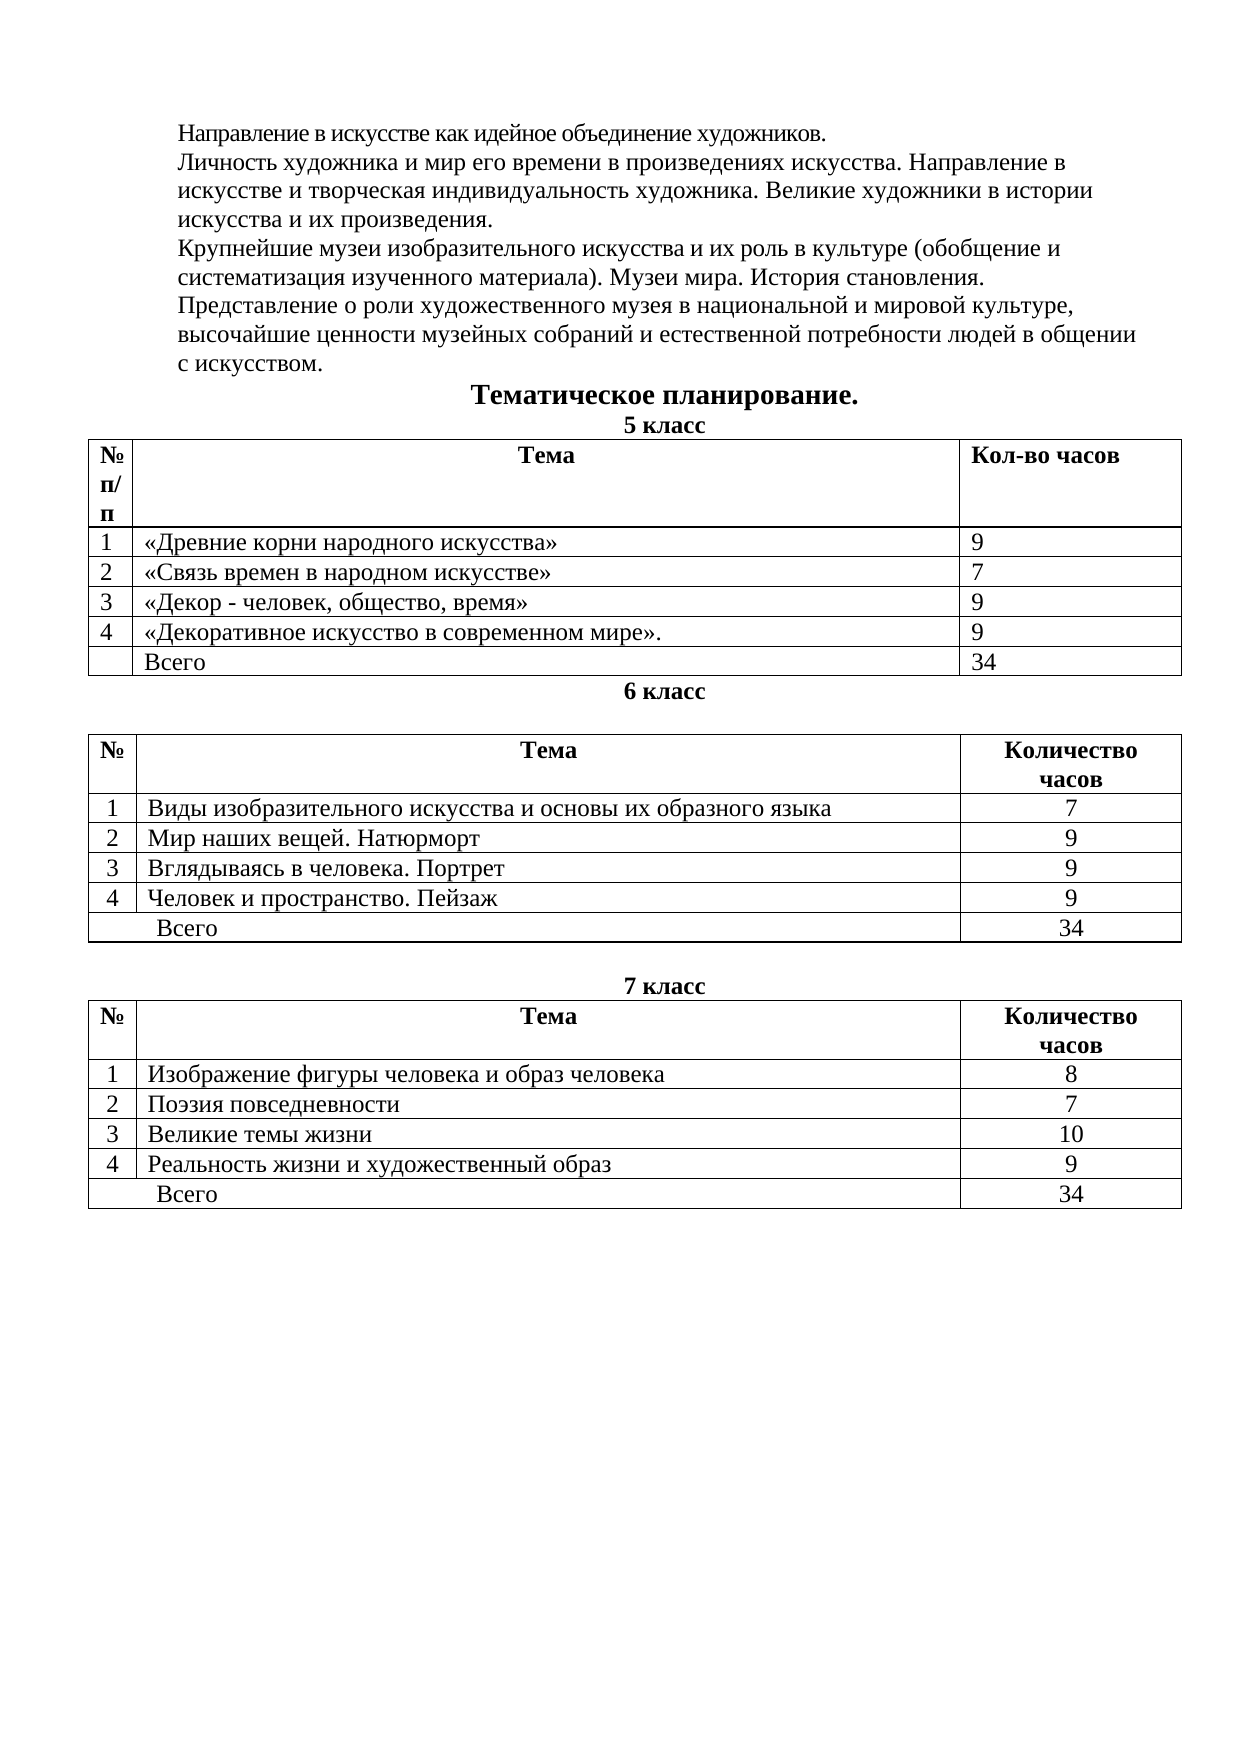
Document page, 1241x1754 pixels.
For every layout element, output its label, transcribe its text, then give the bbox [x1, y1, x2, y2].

table_cell 9 [960, 617, 1181, 646]
table_cell 9 [961, 1149, 1181, 1178]
table_cell Изображение фигуры человека и образ человека [137, 1060, 960, 1088]
table_cell 1 [89, 794, 136, 822]
table_cell Человек и пространство. Пейзаж [137, 883, 960, 912]
table_cell «Древние корни народного искусства» [133, 528, 959, 556]
text Тематическое планирование. [177, 377, 1152, 410]
table_cell Всего [89, 913, 960, 941]
table_cell 7 [961, 794, 1181, 822]
table_cell 2 [89, 557, 132, 586]
table_cell 9 [960, 587, 1181, 616]
table_cell 10 [961, 1119, 1181, 1148]
table_cell «Декоративное искусство в современном мире». [133, 617, 959, 646]
table_header Количество часов [961, 1001, 1181, 1058]
table_cell Реальность жизни и художественный образ [137, 1149, 960, 1178]
table_header Кол-во часов [960, 440, 1181, 526]
table_cell 3 [89, 1119, 136, 1148]
table_cell 7 [961, 1089, 1181, 1118]
table_cell 3 [89, 853, 136, 882]
table_cell 9 [960, 528, 1181, 556]
table_cell 9 [961, 823, 1181, 852]
table_cell 1 [89, 528, 132, 556]
table_cell Виды изобразительного искусства и основы их образного языка [137, 794, 960, 822]
table_cell 8 [961, 1060, 1181, 1088]
table_cell Всего [133, 647, 959, 675]
text 6 класс [177, 676, 1152, 705]
table_cell 34 [961, 913, 1181, 941]
table_cell 1 [89, 1060, 136, 1088]
table_header Количество часов [961, 735, 1181, 792]
table_cell 3 [89, 587, 132, 616]
table_header № [89, 735, 136, 792]
table_cell Всего [89, 1179, 960, 1207]
table_cell 9 [961, 883, 1181, 912]
table_cell 4 [89, 1149, 136, 1178]
table_header Тема [133, 440, 959, 526]
table_cell 34 [961, 1179, 1181, 1207]
text Крупнейшие музеи изобразительного искусства и их роль в культуре (обобщение и систематизация изученного материала). Музеи мира. История становления. Представление о роли художественного музея в национальной и мировой культуре, высочайшие ценности музейных собраний и естественной потребности людей в общении с искусством. [177, 233, 1152, 377]
table_cell «Декор - человек, общество, время» [133, 587, 959, 616]
table_header № [89, 1001, 136, 1058]
table_cell 4 [89, 883, 136, 912]
table_cell 34 [960, 647, 1181, 675]
table_cell [89, 647, 132, 675]
table_cell 9 [961, 853, 1181, 882]
table_header №п/п [89, 440, 132, 526]
table_cell 2 [89, 1089, 136, 1118]
table_cell Вглядываясь в человека. Портрет [137, 853, 960, 882]
table_cell Мир наших вещей. Натюрморт [137, 823, 960, 852]
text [177, 118, 1152, 147]
table_cell 2 [89, 823, 136, 852]
table_header Тема [137, 1001, 960, 1058]
text 5 класс [177, 410, 1152, 439]
table_cell Поэзия повседневности [137, 1089, 960, 1118]
text 7 класс [177, 971, 1152, 1000]
table_cell Великие темы жизни [137, 1119, 960, 1148]
table_cell 7 [960, 557, 1181, 586]
text Личность художника и мир его времени в произведениях искусства. Направление в искусстве и творческая индивидуальность художника. Великие художники в истории искусства и их произведения. [177, 147, 1152, 233]
table_cell «Связь времен в народном искусстве» [133, 557, 959, 586]
table_header Тема [137, 735, 960, 792]
table_cell 4 [89, 617, 132, 646]
